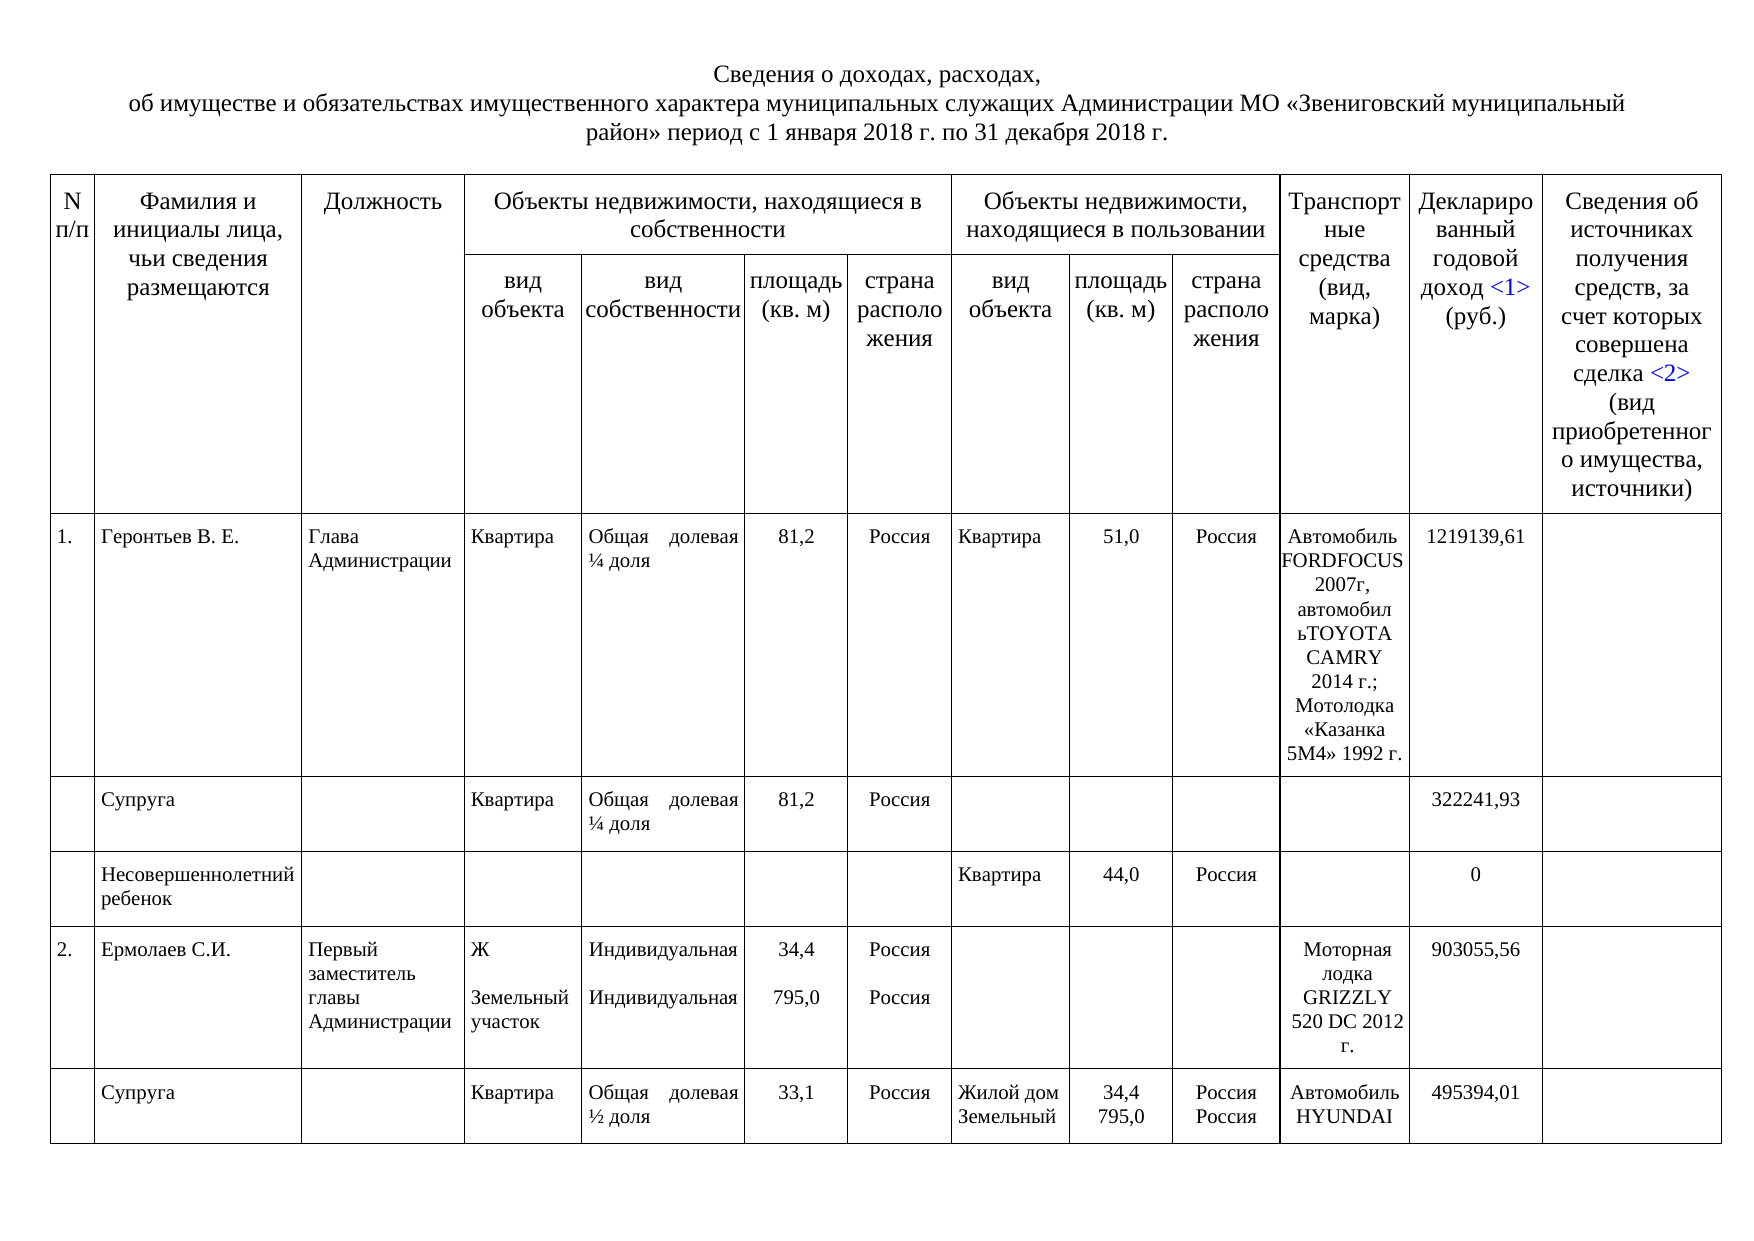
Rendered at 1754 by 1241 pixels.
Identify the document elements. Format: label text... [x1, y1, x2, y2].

table_cell Россия Россия [1173, 1069, 1279, 1143]
table_header Декларированный годовой доход <1> (руб.) [1410, 175, 1542, 513]
table_cell Россия [848, 777, 951, 851]
table_cell 495394,01 [1410, 1069, 1542, 1143]
table_cell Геронтьев В. Е. [95, 514, 301, 776]
table_cell Россия [1173, 852, 1279, 926]
table_cell Квартира [952, 852, 1069, 926]
table_cell [1281, 777, 1409, 851]
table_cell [582, 1069, 744, 1143]
table_cell площадь (кв. м) [1070, 255, 1172, 513]
table_cell [51, 777, 94, 851]
table_cell [302, 1069, 464, 1143]
table_cell [952, 927, 1069, 1068]
table_cell Индивидуальная Индивидуальная [582, 927, 744, 1068]
table_cell страна расположения [1173, 255, 1279, 513]
table_cell Квартира [465, 1069, 581, 1143]
table_cell Общая долевая ¼ доля [582, 514, 744, 776]
table_cell Россия [1173, 514, 1279, 776]
text об имуществе и обязательствах имущественного характера муниципальных служащих Администрации МО «Звениговский муниципальный район» период с 1 января 2018 г. по 31 декабря 2018 г. [118, 88, 1636, 145]
table_cell 1. [51, 514, 94, 776]
table_cell Россия Россия [848, 927, 951, 1068]
table_cell 34,4 795,0 [1070, 1069, 1172, 1143]
table_cell [848, 852, 951, 926]
table_cell [1543, 1069, 1721, 1143]
table_cell 51,0 [1070, 514, 1172, 776]
table_cell 903055,56 [1410, 927, 1542, 1068]
table_cell вид собственности [582, 255, 744, 513]
table_cell [1070, 777, 1172, 851]
table_cell Глава Администрации [302, 514, 464, 776]
text Сведения о доходах, расходах, [118, 59, 1636, 88]
table_header N п/п [51, 175, 94, 513]
table_cell Супруга [95, 777, 301, 851]
table_cell [302, 777, 464, 851]
table_cell вид объекта [952, 255, 1069, 513]
table_cell 44,0 [1070, 852, 1172, 926]
table_cell Ермолаев С.И. [95, 927, 301, 1068]
table_header Транспортные средства (вид, марка) [1281, 175, 1409, 513]
table_header Объекты недвижимости, находящиеся в собственности [465, 175, 951, 254]
table_cell Россия [848, 514, 951, 776]
table_cell [51, 852, 94, 926]
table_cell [1281, 1069, 1409, 1143]
table_cell [1543, 514, 1721, 776]
table_cell Общая долевая ¼ доля [582, 777, 744, 851]
table_cell Квартира [465, 777, 581, 851]
table_cell страна расположения [848, 255, 951, 513]
table_header Сведения об источниках получения средств, за счет которых совершена сделка <2> (вид приобретенного имущества, источники) [1543, 175, 1721, 513]
table_header Фамилия и инициалы лица, чьи сведения размещаются [95, 175, 301, 513]
table_cell 1219139,61 [1410, 514, 1542, 776]
table_cell 33,1 [745, 1069, 847, 1143]
table_cell [1543, 927, 1721, 1068]
table_cell Моторная лодка GRIZZLY 520 DC 2012 г. [1281, 927, 1409, 1068]
table_cell [1543, 852, 1721, 926]
table_cell Россия [848, 1069, 951, 1143]
table_cell [582, 852, 744, 926]
table_cell Квартира [952, 514, 1069, 776]
table_cell [51, 1069, 94, 1143]
table_cell 81,2 [745, 777, 847, 851]
table_cell Квартира [465, 514, 581, 776]
table_cell [1173, 927, 1279, 1068]
table_cell Супруга [95, 1069, 301, 1143]
table_cell 81,2 [745, 514, 847, 776]
table_cell [1173, 777, 1279, 851]
table_header Должность [302, 175, 464, 513]
table_cell [745, 852, 847, 926]
table_cell [1070, 927, 1172, 1068]
table_cell 322241,93 [1410, 777, 1542, 851]
table_header Объекты недвижимости, находящиеся в пользовании [952, 175, 1279, 254]
table_cell 34,4 795,0 [745, 927, 847, 1068]
table_cell [465, 852, 581, 926]
table_cell 0 [1410, 852, 1542, 926]
table_cell вид объекта [465, 255, 581, 513]
table_cell [1281, 852, 1409, 926]
table_cell Первый заместитель главы Администрации [302, 927, 464, 1068]
table_cell Несовершеннолетний ребенок [95, 852, 301, 926]
table_cell площадь (кв. м) [745, 255, 847, 513]
table_cell [302, 852, 464, 926]
table_cell 2. [51, 927, 94, 1068]
table_cell [1543, 777, 1721, 851]
table_cell Жоссия е без права регистрации проживанияым имуществом и земельными ресурсами с 05.илой дом Земельный участок [465, 927, 581, 1068]
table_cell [952, 1069, 1069, 1143]
table_cell Автомобиль FORDFOCUS 2007г, автомобильTOYOTA CAMRY 2014 г.; Мотолодка «Казанка 5М4» 1992 г. [1281, 514, 1409, 776]
table_cell [952, 777, 1069, 851]
